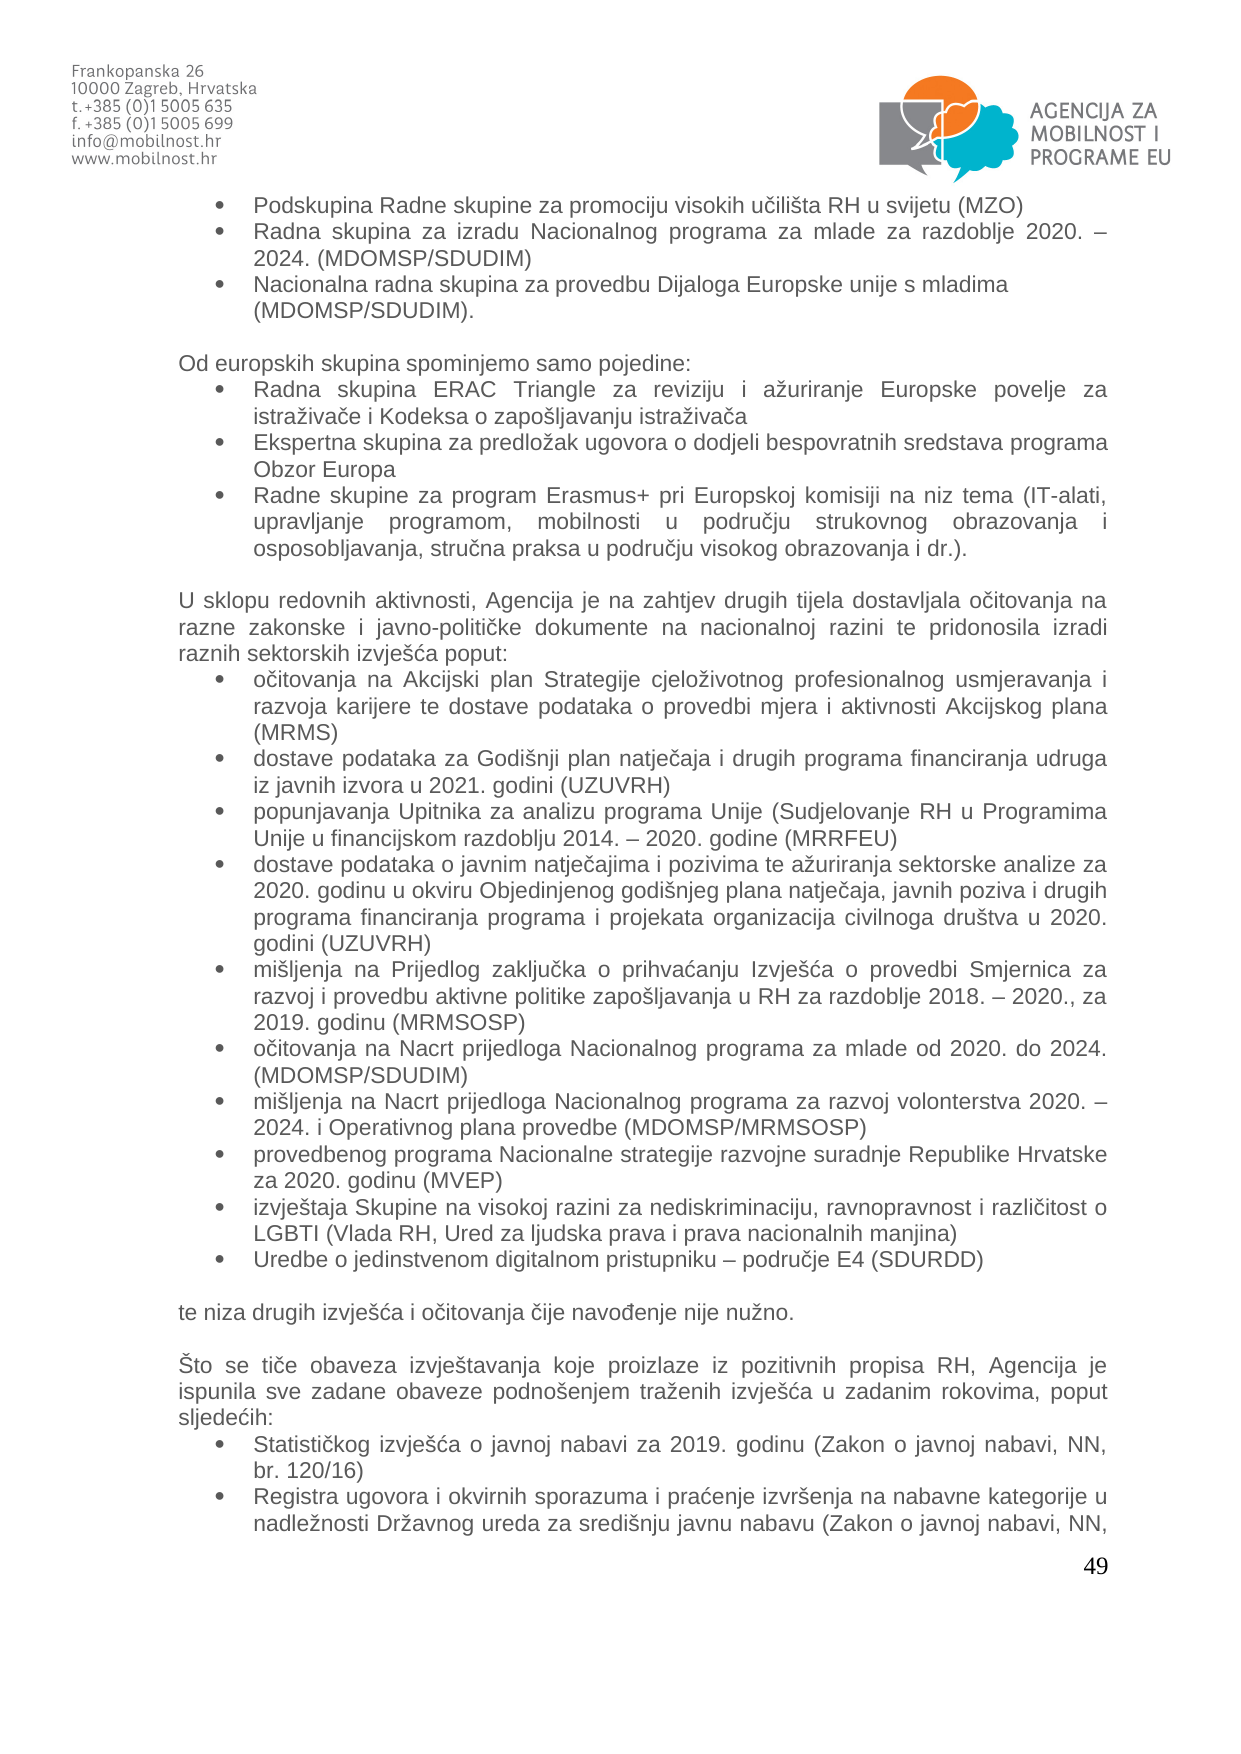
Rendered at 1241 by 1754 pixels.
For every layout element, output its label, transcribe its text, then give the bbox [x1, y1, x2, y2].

text U sklopu redovnih aktivnosti, Agencija je na zahtjev drugih tijela dostavljala očitovanja na razne zakonske i javno-političke dokumente na nacionalnoj razini te pridonosila izradi raznih sektorskih izvješća poput: [178, 587, 1108, 666]
list Podskupina Radne skupine za promociju visokih učilišta RH u svijetu (MZO) [216, 192, 1108, 218]
list očitovanja na Akcijski plan Strategije cjeloživotnog profesionalnog usmjeravanja i razvoja karijere te dostave podataka o provedbi mjera i aktivnosti Akcijskog plana (MRMS) [216, 666, 1108, 745]
text te niza drugih izvješća i očitovanja čije navođenje nije nužno. [178, 1299, 1108, 1325]
list mišljenja na Prijedlog zaključka o prihvaćanju Izvješća o provedbi Smjernica za razvoj i provedbu aktivne politike zapošljavanja u RH za razdoblje 2018. – 2020., za 2019. godinu (MRMSOSP) [216, 956, 1108, 1035]
list izvještaja Skupine na visokoj razini za nediskriminaciju, ravnopravnost i različitost o LGBTI (Vlada RH, Ured za ljudska prava i prava nacionalnih manjina) [216, 1193, 1108, 1246]
list Statističkog izvješća o javnoj nabavi za 2019. godinu (Zakon o javnoj nabavi, NN, br. 120/16) [216, 1431, 1108, 1483]
list provedbenog programa Nacionalne strategije razvojne suradnje Republike Hrvatske za 2020. godinu (MVEP) [216, 1141, 1108, 1193]
list očitovanja na Nacrt prijedloga Nacionalnog programa za mlade od 2020. do 2024. (MDOMSP/SDUDIM) [216, 1035, 1108, 1088]
list Ekspertna skupina za predložak ugovora o dodjeli bespovratnih sredstava programa Obzor Europa [216, 429, 1108, 482]
list Radna skupina za izradu Nacionalnog programa za mlade za razdoblje 2020. – 2024. (MDOMSP/SDUDIM) [216, 218, 1108, 271]
text Od europskih skupina spominjemo samo pojedine: [178, 350, 1108, 376]
picture [70, 57, 1171, 188]
list dostave podataka o javnim natječajima i pozivima te ažuriranja sektorske analize za 2020. godinu u okviru Objedinjenog godišnjeg plana natječaja, javnih poziva i drugih programa financiranja programa i projekata organizacija civilnoga društva u 2020. godini (UZUVRH) [216, 851, 1108, 956]
list dostave podataka za Godišnji plan natječaja i drugih programa financiranja udruga iz javnih izvora u 2021. godini (UZUVRH) [216, 745, 1108, 798]
list popunjavanja Upitnika za analizu programa Unije (Sudjelovanje RH u Programima Unije u financijskom razdoblju 2014. – 2020. godine (MRRFEU) [216, 798, 1108, 851]
list Radne skupine za program Erasmus+ pri Europskoj komisiji na niz tema (IT-alati, upravljanje programom, mobilnosti u području strukovnog obrazovanja i osposobljavanja, stručna praksa u području visokog obrazovanja i dr.). [216, 482, 1108, 561]
list Uredbe o jedinstvenom digitalnom pristupniku – područje E4 (SDURDD) [216, 1246, 1108, 1272]
list Radna skupina ERAC Triangle za reviziju i ažuriranje Europske povelje za istraživače i Kodeksa o zapošljavanju istraživača [216, 376, 1108, 429]
list Nacionalna radna skupina za provedbu Dijaloga Europske unije s mladima (MDOMSP/SDUDIM). [216, 271, 1108, 324]
text Što se tiče obaveza izvještavanja koje proizlaze iz pozitivnih propisa RH, Agencija je ispunila sve zadane obaveze podnošenjem traženih izvješća u zadanim rokovima, poput sljedećih: [178, 1352, 1108, 1431]
list mišljenja na Nacrt prijedloga Nacionalnog programa za razvoj volonterstva 2020. – 2024. i Operativnog plana provedbe (MDOMSP/MRMSOSP) [216, 1088, 1108, 1141]
